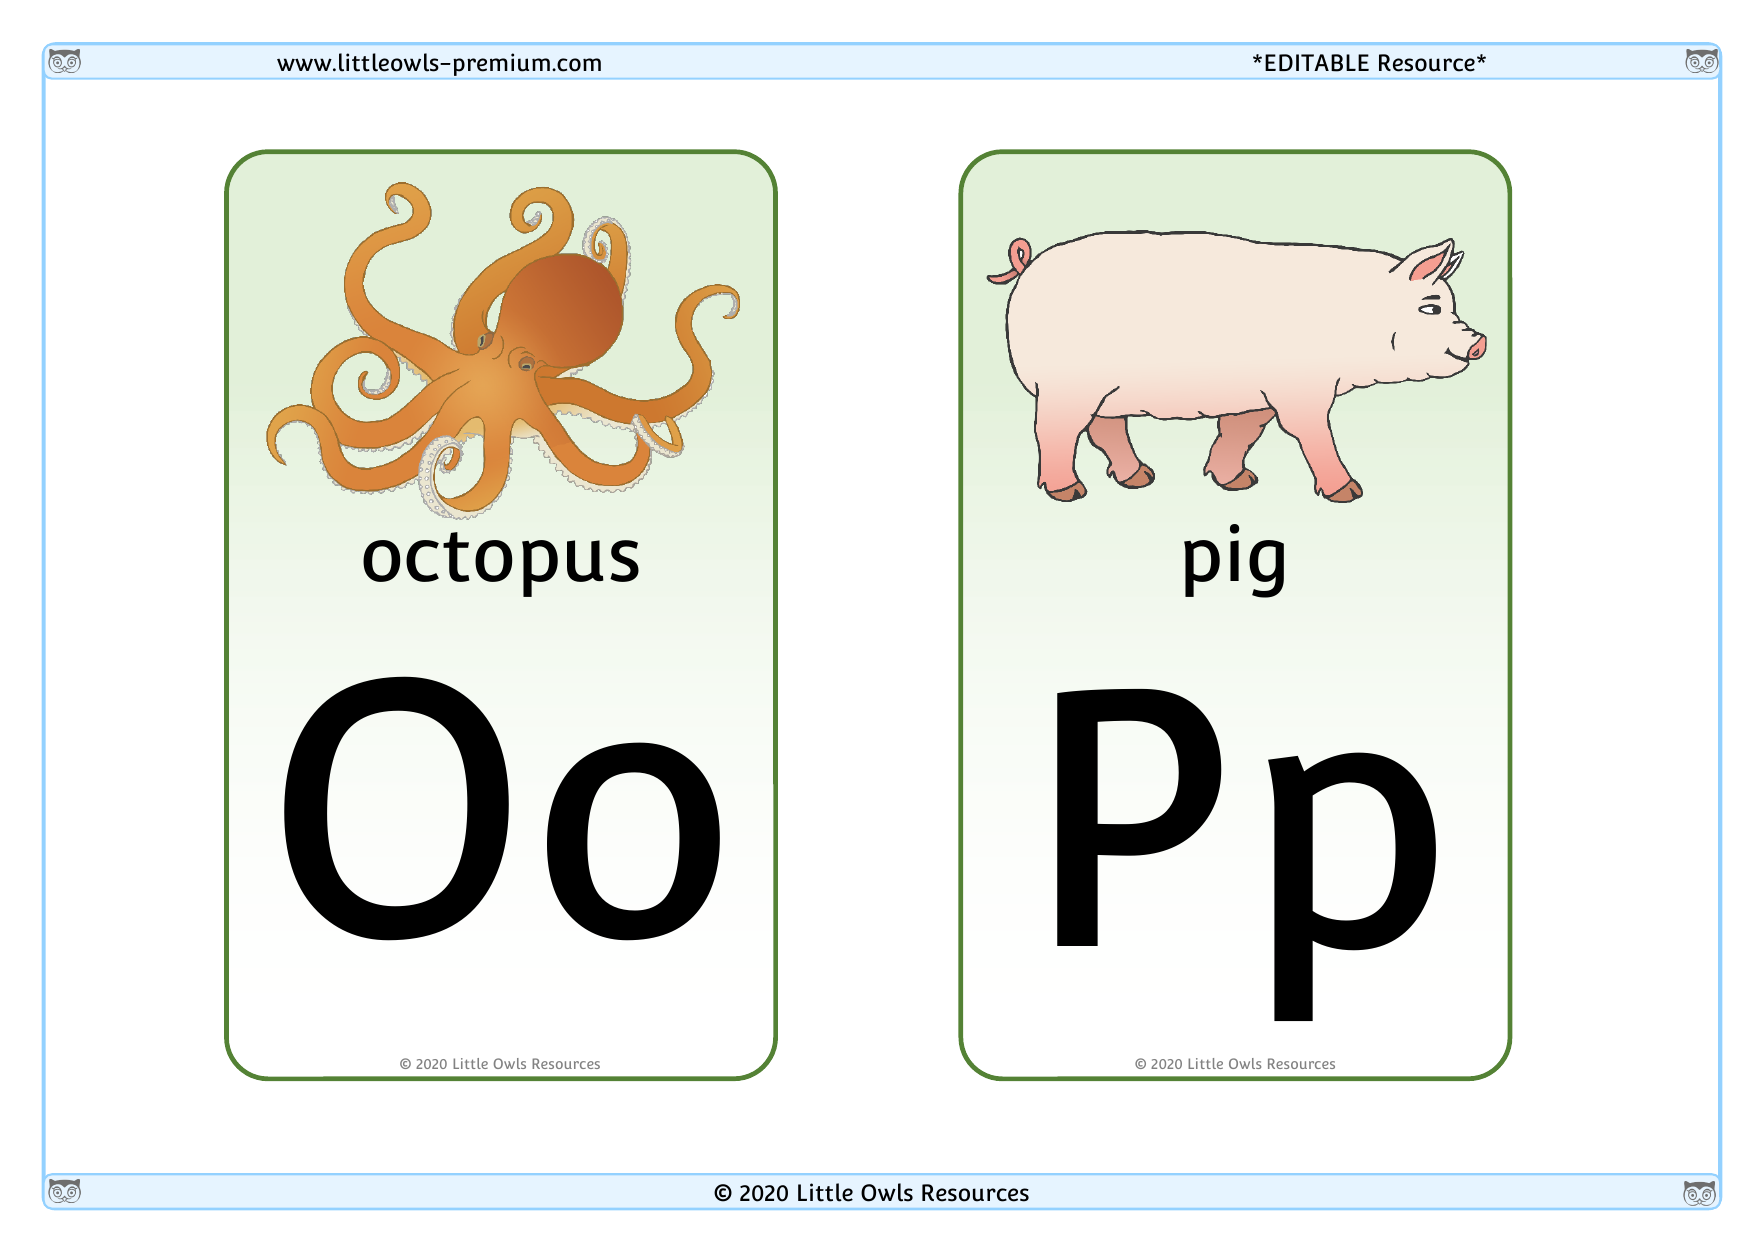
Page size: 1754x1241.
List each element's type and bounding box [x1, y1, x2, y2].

picture [266, 182, 740, 520]
picture [986, 230, 1487, 503]
picture [43, 44, 88, 80]
picture [1680, 44, 1726, 80]
picture [1678, 1176, 1723, 1213]
picture [43, 1174, 88, 1210]
